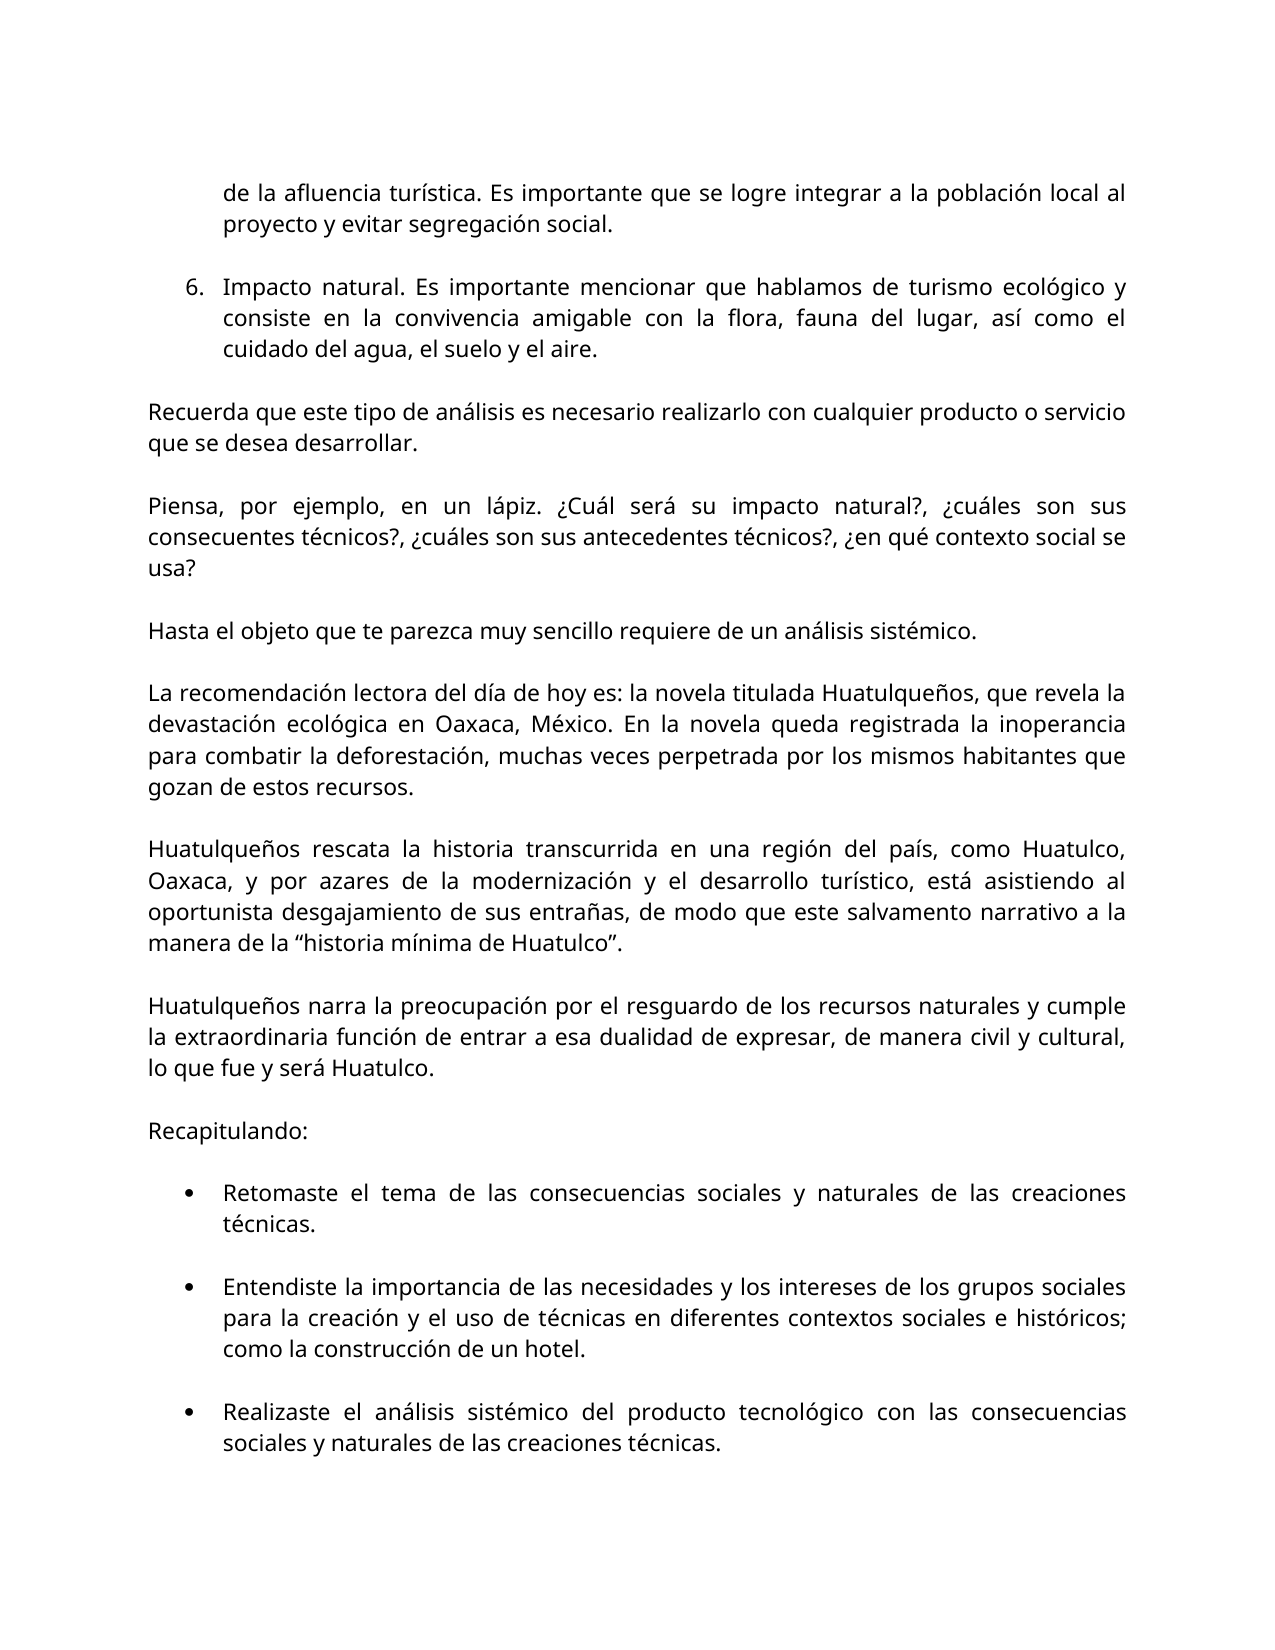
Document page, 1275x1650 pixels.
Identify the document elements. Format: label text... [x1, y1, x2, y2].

list Realizaste el análisis sistémico del producto tecnológico con las consecuencias sociales y naturales de las creaciones técnicas. [185, 1396, 1127, 1458]
list Retomaste el tema de las consecuencias sociales y naturales de las creaciones técnicas. [185, 1177, 1127, 1240]
text Hasta el objeto que te parezca muy sencillo requiere de un análisis sistémico. [148, 615, 1127, 646]
list Entendiste la importancia de las necesidades y los intereses de los grupos sociales para la creación y el uso de técnicas en diferentes contextos sociales e históricos; como la construcción de un hotel. [185, 1271, 1127, 1365]
text Recapitulando: [148, 1115, 1127, 1146]
text La recomendación lectora del día de hoy es: la novela titulada Huatulqueños, que revela la devastación ecológica en Oaxaca, México. En la novela queda registrada la inoperancia para combatir la deforestación, muchas veces perpetrada por los mismos habitantes que gozan de estos recursos. [148, 677, 1127, 802]
text Piensa, por ejemplo, en un lápiz. ¿Cuál será su impacto natural?, ¿cuáles son sus consecuentes técnicos?, ¿cuáles son sus antecedentes técnicos?, ¿en qué contexto social se usa? [148, 490, 1127, 583]
text Huatulqueños narra la preocupación por el resguardo de los recursos naturales y cumple la extraordinaria función de entrar a esa dualidad de expresar, de manera civil y cultural, lo que fue y será Huatulco. [148, 990, 1127, 1083]
list Impacto natural. Es importante mencionar que hablamos de turismo ecológico y consiste en la convivencia amigable con la flora, fauna del lugar, así como el cuidado del agua, el suelo y el aire. [185, 271, 1127, 365]
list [185, 177, 1127, 240]
text Recuerda que este tipo de análisis es necesario realizarlo con cualquier producto o servicio que se desea desarrollar. [148, 396, 1127, 458]
text Huatulqueños rescata la historia transcurrida en una región del país, como Huatulco, Oaxaca, y por azares de la modernización y el desarrollo turístico, está asistiendo al oportunista desgajamiento de sus entrañas, de modo que este salvamento narrativo a la manera de la “historia mínima de Huatulco”. [148, 833, 1127, 958]
